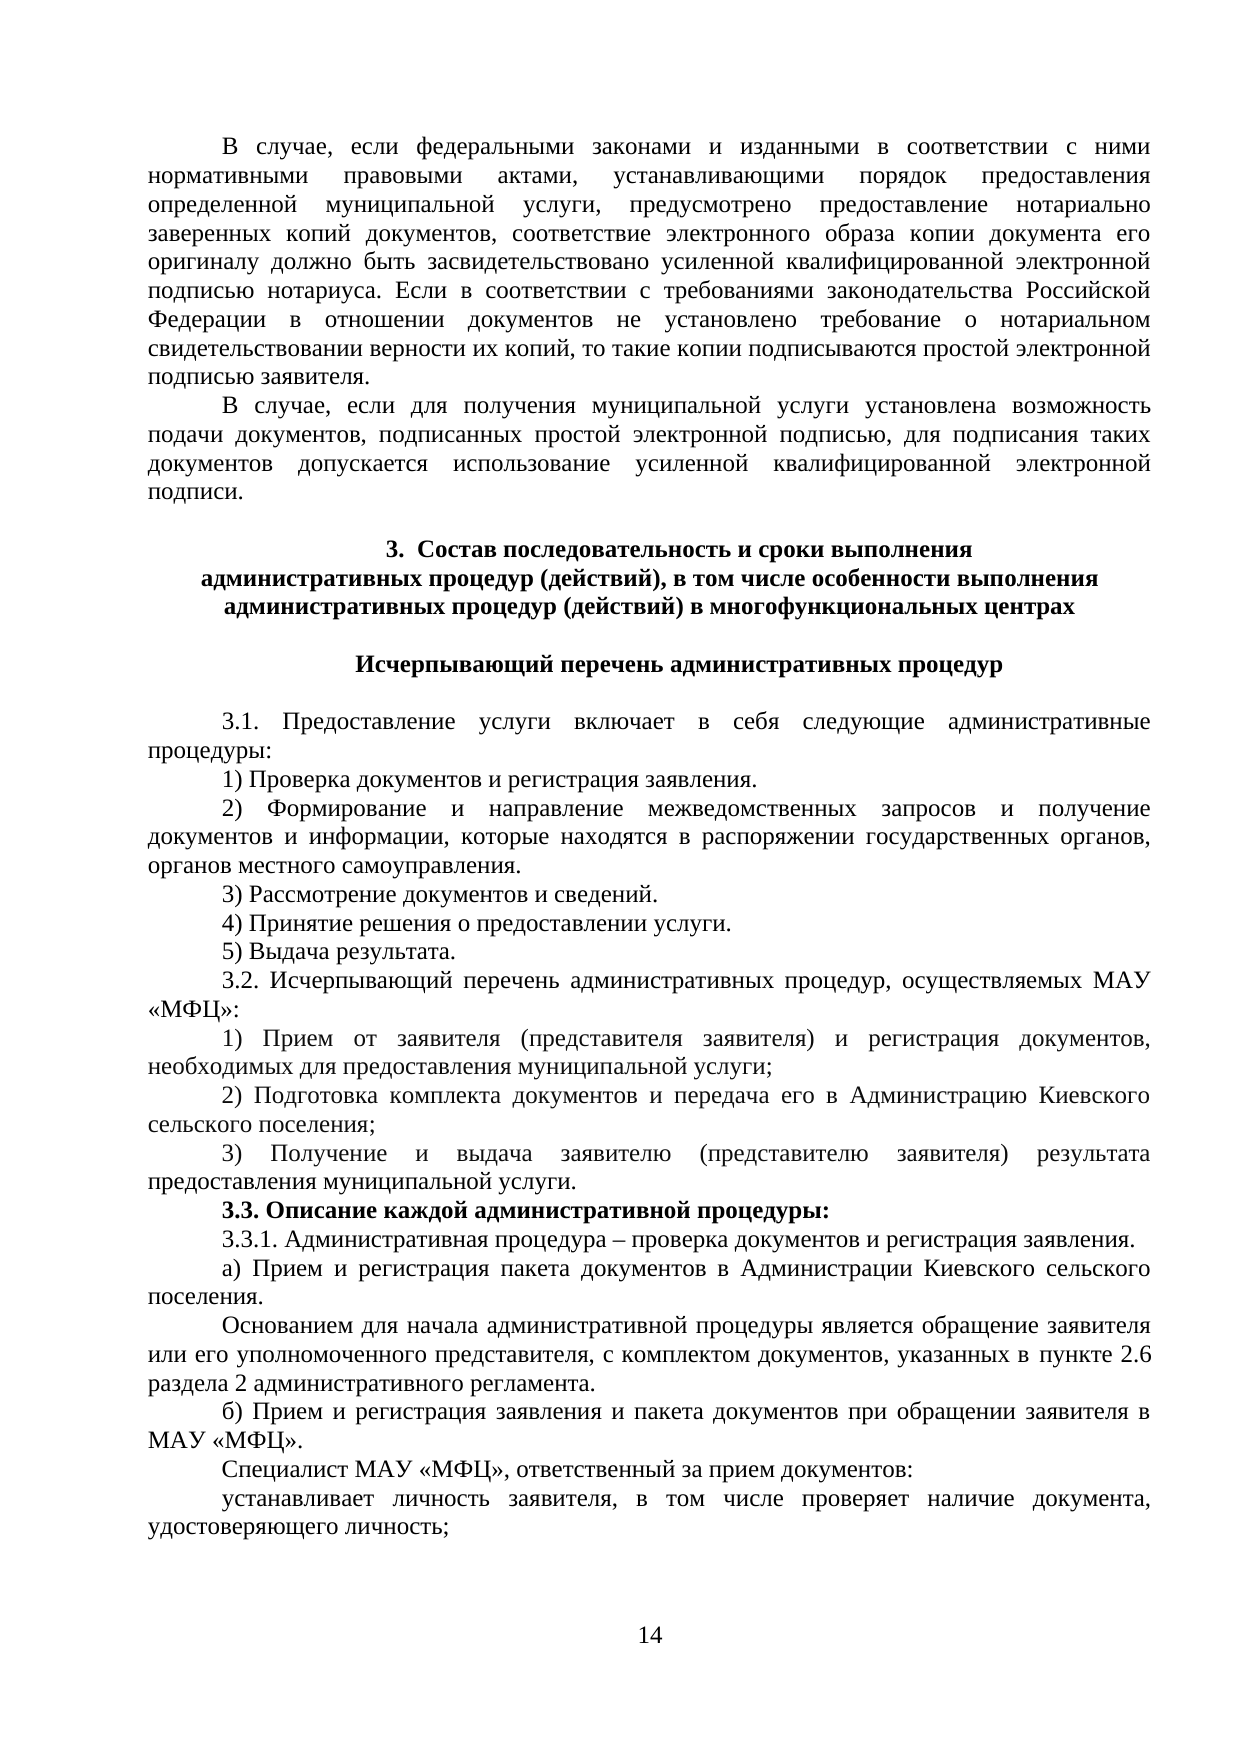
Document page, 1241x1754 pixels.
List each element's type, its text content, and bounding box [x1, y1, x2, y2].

text 1) Прием от заявителя (представителя заявителя) и регистрация документов, необходимых для предоставления муниципальной услуги; [148, 1023, 1152, 1080]
text 1) Проверка документов и регистрация заявления. [148, 764, 1152, 793]
text 3. Состав последовательность и сроки выполнения [148, 534, 1152, 563]
text 3) Получение и выдача заявителю (представителю заявителя) результата предоставления муниципальной услуги. [148, 1138, 1152, 1195]
text Основанием для начала административной процедуры является обращение заявителя или его уполномоченного представителя, с комплектом документов, указанных в пункте 2.6 раздела 2 административного регламента. [148, 1310, 1152, 1396]
text 3.1. Предоставление услуги включает в себя следующие административные процедуры: [148, 706, 1152, 764]
text 2) Подготовка комплекта документов и передача его в Администрацию Киевского сельского поселения; [148, 1080, 1152, 1138]
text Специалист МАУ «МФЦ», ответственный за прием документов: [148, 1454, 1152, 1483]
text 3) Рассмотрение документов и сведений. [148, 879, 1152, 908]
text 3.2. Исчерпывающий перечень административных процедур, осуществляемых МАУ «МФЦ»: [148, 965, 1152, 1023]
text 3.3.1. Административная процедура – проверка документов и регистрация заявления. [148, 1224, 1152, 1253]
text Исчерпывающий перечень административных процедур [148, 649, 1152, 678]
text а) Прием и регистрация пакета документов в Администрации Киевского сельского поселения. [148, 1253, 1152, 1310]
text В случае, если для получения муниципальной услуги установлена возможность подачи документов, подписанных простой электронной подписью, для подписания таких документов допускается использование усиленной квалифицированной электронной подписи. [148, 390, 1152, 505]
text б) Прием и регистрация заявления и пакета документов при обращении заявителя в МАУ «МФЦ». [148, 1396, 1152, 1454]
text 3.3. Описание каждой административной процедуры: [148, 1195, 1152, 1224]
text 5) Выдача результата. [148, 936, 1152, 965]
text В случае, если федеральными законами и изданными в соответствии с ними нормативными правовыми актами, устанавливающими порядок предоставления определенной муниципальной услуги, предусмотрено предоставление нотариально заверенных копий документов, соответствие электронного образа копии документа его оригиналу должно быть засвидетельствовано усиленной квалифицированной электронной подписью нотариуса. Если в соответствии с требованиями законодательства Российской Федерации в отношении документов не установлено требование о нотариальном свидетельствовании верности их копий, то такие копии подписываются простой электронной подписью заявителя. [148, 131, 1152, 390]
text устанавливает личность заявителя, в том числе проверяет наличие документа, удостоверяющего личность; [148, 1483, 1152, 1540]
text 2) Формирование и направление межведомственных запросов и получение документов и информации, которые находятся в распоряжении государственных органов, органов местного самоуправления. [148, 793, 1152, 879]
text административных процедур (действий), в том числе особенности выполнения административных процедур (действий) в многофункциональных центрах [148, 563, 1152, 620]
text 4) Принятие решения о предоставлении услуги. [148, 908, 1152, 936]
